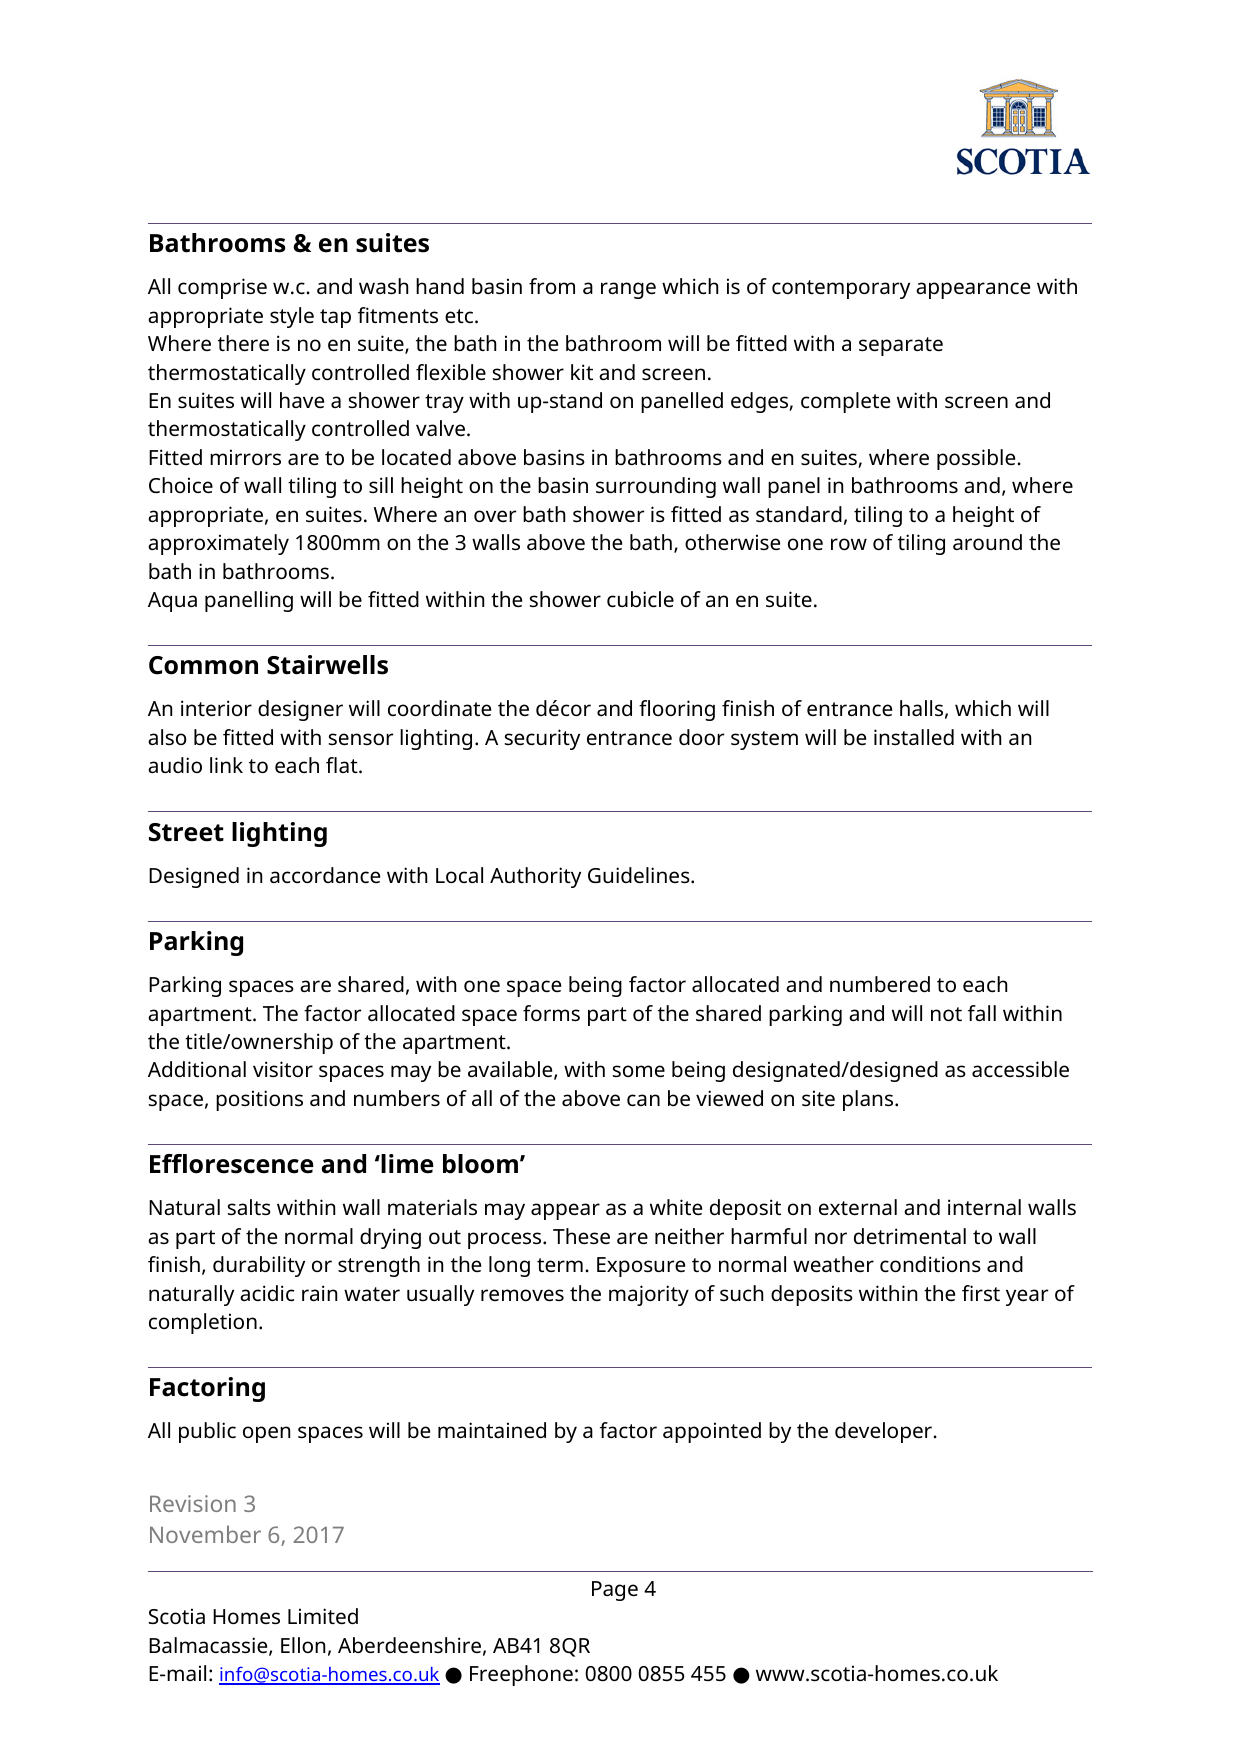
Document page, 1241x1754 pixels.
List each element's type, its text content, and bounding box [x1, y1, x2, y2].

subtitle Bathrooms & en suites [148, 224, 1092, 260]
subtitle Efflorescence and ‘lime bloom’ [148, 1145, 1092, 1181]
text En suites will have a shower tray with up-stand on panelled edges, complete with screen and thermostatically controlled valve. [148, 386, 1092, 443]
text All comprise w.c. and wash hand basin from a range which is of contemporary appearance with appropriate style tap fitments etc. [148, 272, 1092, 329]
text Where there is no en suite, the bath in the bathroom will be fitted with a separate thermostatically controlled flexible shower kit and screen. [148, 329, 1092, 386]
text Additional visitor spaces may be available, with some being designated/designed as accessible space, positions and numbers of all of the above can be viewed on site plans. [148, 1056, 1092, 1112]
text All public open spaces will be maintained by a factor appointed by the developer. [148, 1416, 1092, 1445]
text Parking spaces are shared, with one space being factor allocated and numbered to each apartment. The factor allocated space forms part of the shared parking and will not fall within the title/ownership of the apartment. [148, 970, 1092, 1056]
text Choice of wall tiling to sill height on the basin surrounding wall panel in bathrooms and, where appropriate, en suites. Where an over bath shower is fitted as standard, tiling to a height of approximately 1800mm on the 3 walls above the bath, otherwise one row of tiling around the bath in bathrooms. [148, 471, 1092, 585]
subtitle Factoring [148, 1368, 1092, 1404]
text Natural salts within wall materials may appear as a white deposit on external and internal walls as part of the normal drying out process. These are neither harmful nor detrimental to wall finish, durability or strength in the long term. Exposure to normal weather conditions and naturally acidic rain water usually removes the majority of such deposits within the first year of completion. [148, 1193, 1092, 1336]
subtitle Common Stairwells [148, 646, 1092, 682]
subtitle Parking [148, 922, 1092, 958]
subtitle Street lighting [148, 812, 1092, 848]
text Aqua panelling will be fitted within the shower cubicle of an en suite. [148, 585, 1092, 614]
text Fitted mirrors are to be located above basins in bathrooms and en suites, where possible. [148, 443, 1092, 471]
text Designed in accordance with Local Authority Guidelines. [148, 861, 1092, 889]
picture [952, 75, 1093, 195]
text An interior designer will coordinate the décor and flooring finish of entrance halls, which will also be fitted with sensor lighting. A security entrance door system will be installed with an audio link to each flat. [148, 694, 1092, 780]
